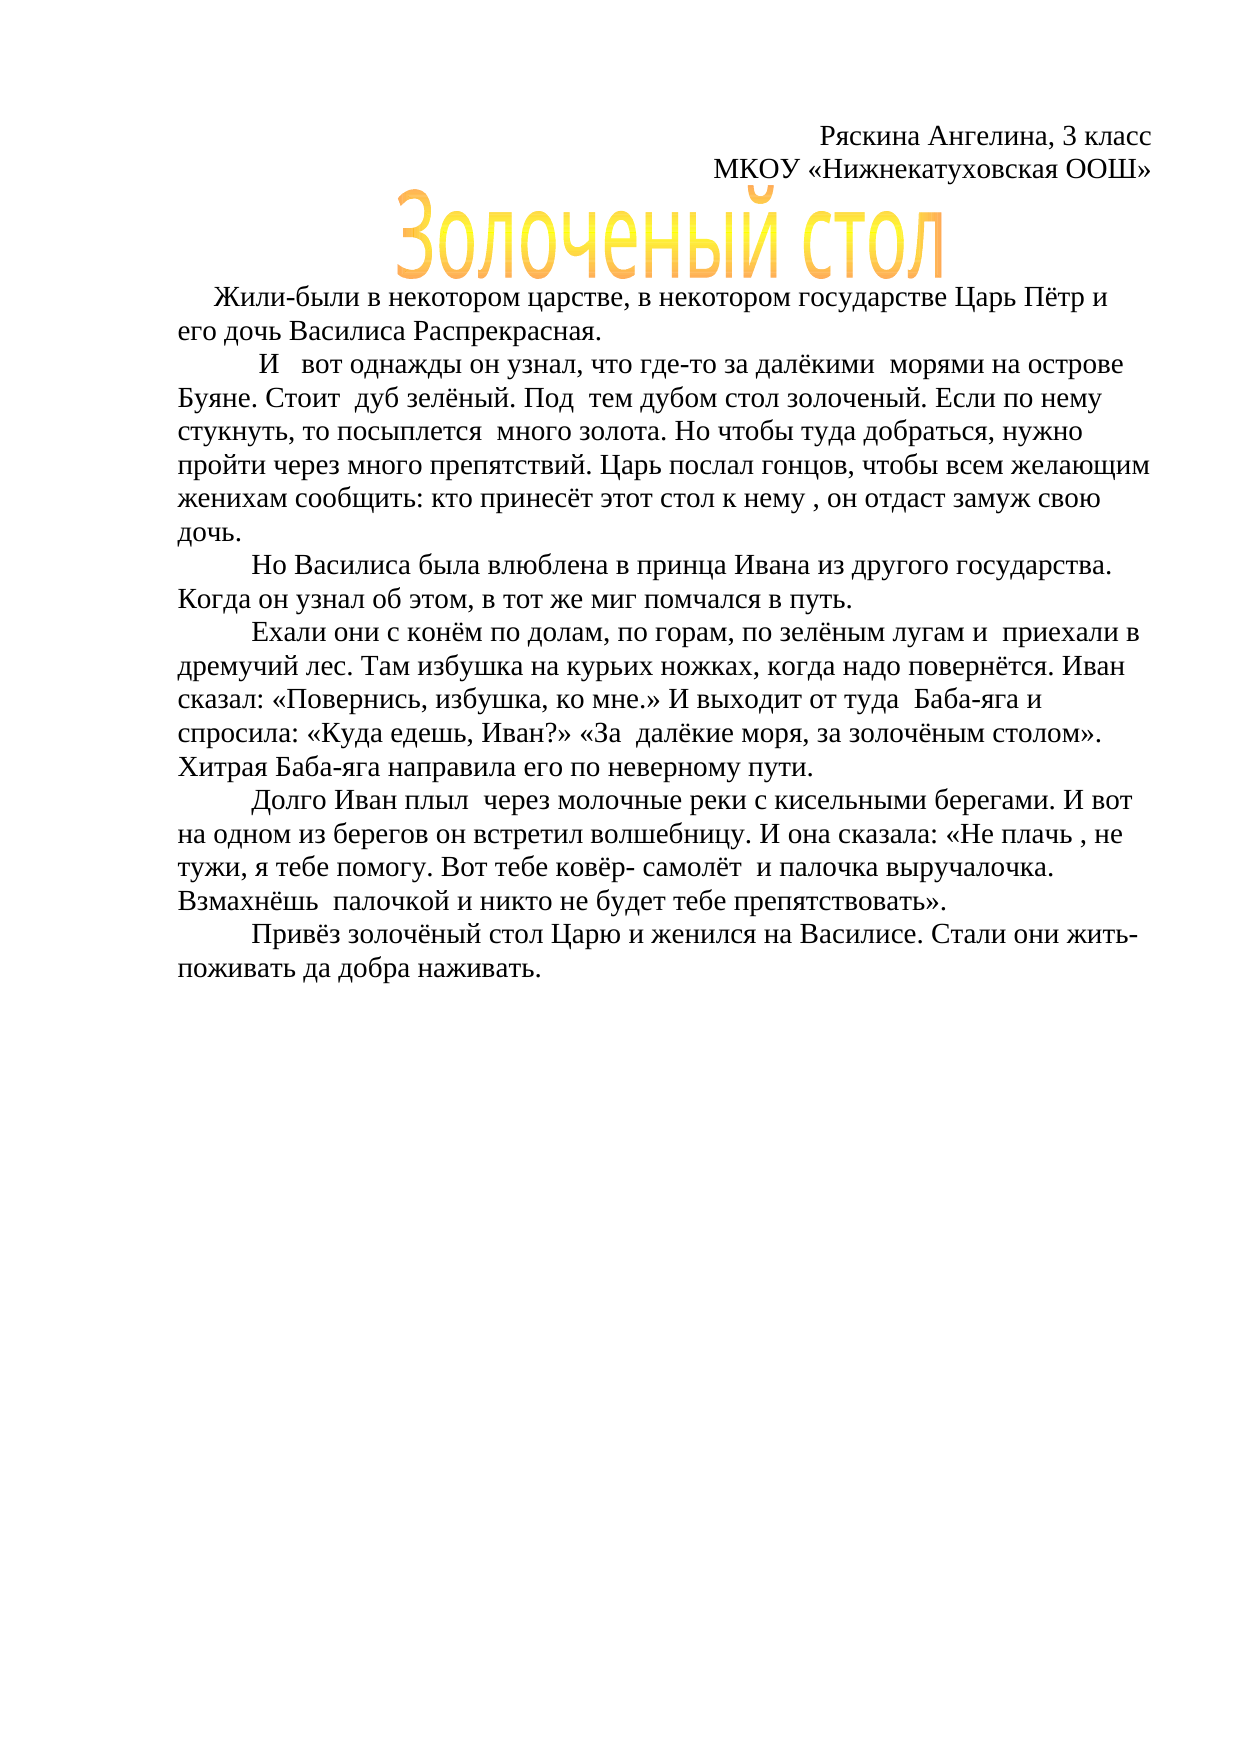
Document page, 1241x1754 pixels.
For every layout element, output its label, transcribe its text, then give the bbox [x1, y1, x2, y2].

text Но Василиса была влюблена в принца Ивана из другого государства. Когда он узнал об этом, в тот же миг помчался в путь. [177, 547, 1152, 614]
text Привёз золочёный стол Царю и женился на Василисе. Стали они жить-поживать да добра наживать. [177, 916, 1152, 983]
text Долго Иван плыл через молочные реки с кисельными берегами. И вот на одном из берегов он встретил волшебницу. И она сказала: «Не плачь , не тужи, я тебе помогу. Вот тебе ковёр- самолёт и палочка выручалочка. Взмахнёшь палочкой и никто не будет тебе препятствовать». [177, 782, 1152, 916]
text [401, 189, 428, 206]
text МКОУ «Нижнекатуховская ООШ» [177, 152, 1152, 185]
text И вот однажды он узнал, что где-то за далёкими морями на острове Буяне. Стоит дуб зелёный. Под тем дубом стол золоченый. Если по нему стукнуть, то посыплется много золота. Но чтобы туда добраться, нужно пройти через много препятствий. Царь послал гонцов, чтобы всем желающим женихам сообщить: кто принесёт этот стол к нему , он отдаст замуж свою дочь. [177, 346, 1152, 547]
text Ехали они с конём по долам, по горам, по зелёным лугам и приехали в дремучий лес. Там избушка на курьих ножках, когда надо повернётся. Иван сказал: «Повернись, избушка, ко мне.» И выходит от туда Баба-яга и спросила: «Куда едешь, Иван?» «За далёкие моря, за золочёным столом». Хитрая Баба-яга направила его по неверному пути. [177, 614, 1152, 782]
text Ряскина Ангелина, 3 класс [177, 118, 1152, 152]
text Жили-были в некотором царстве, в некотором государстве Царь Пётр и его дочь Василиса Распрекрасная. [177, 279, 1152, 346]
